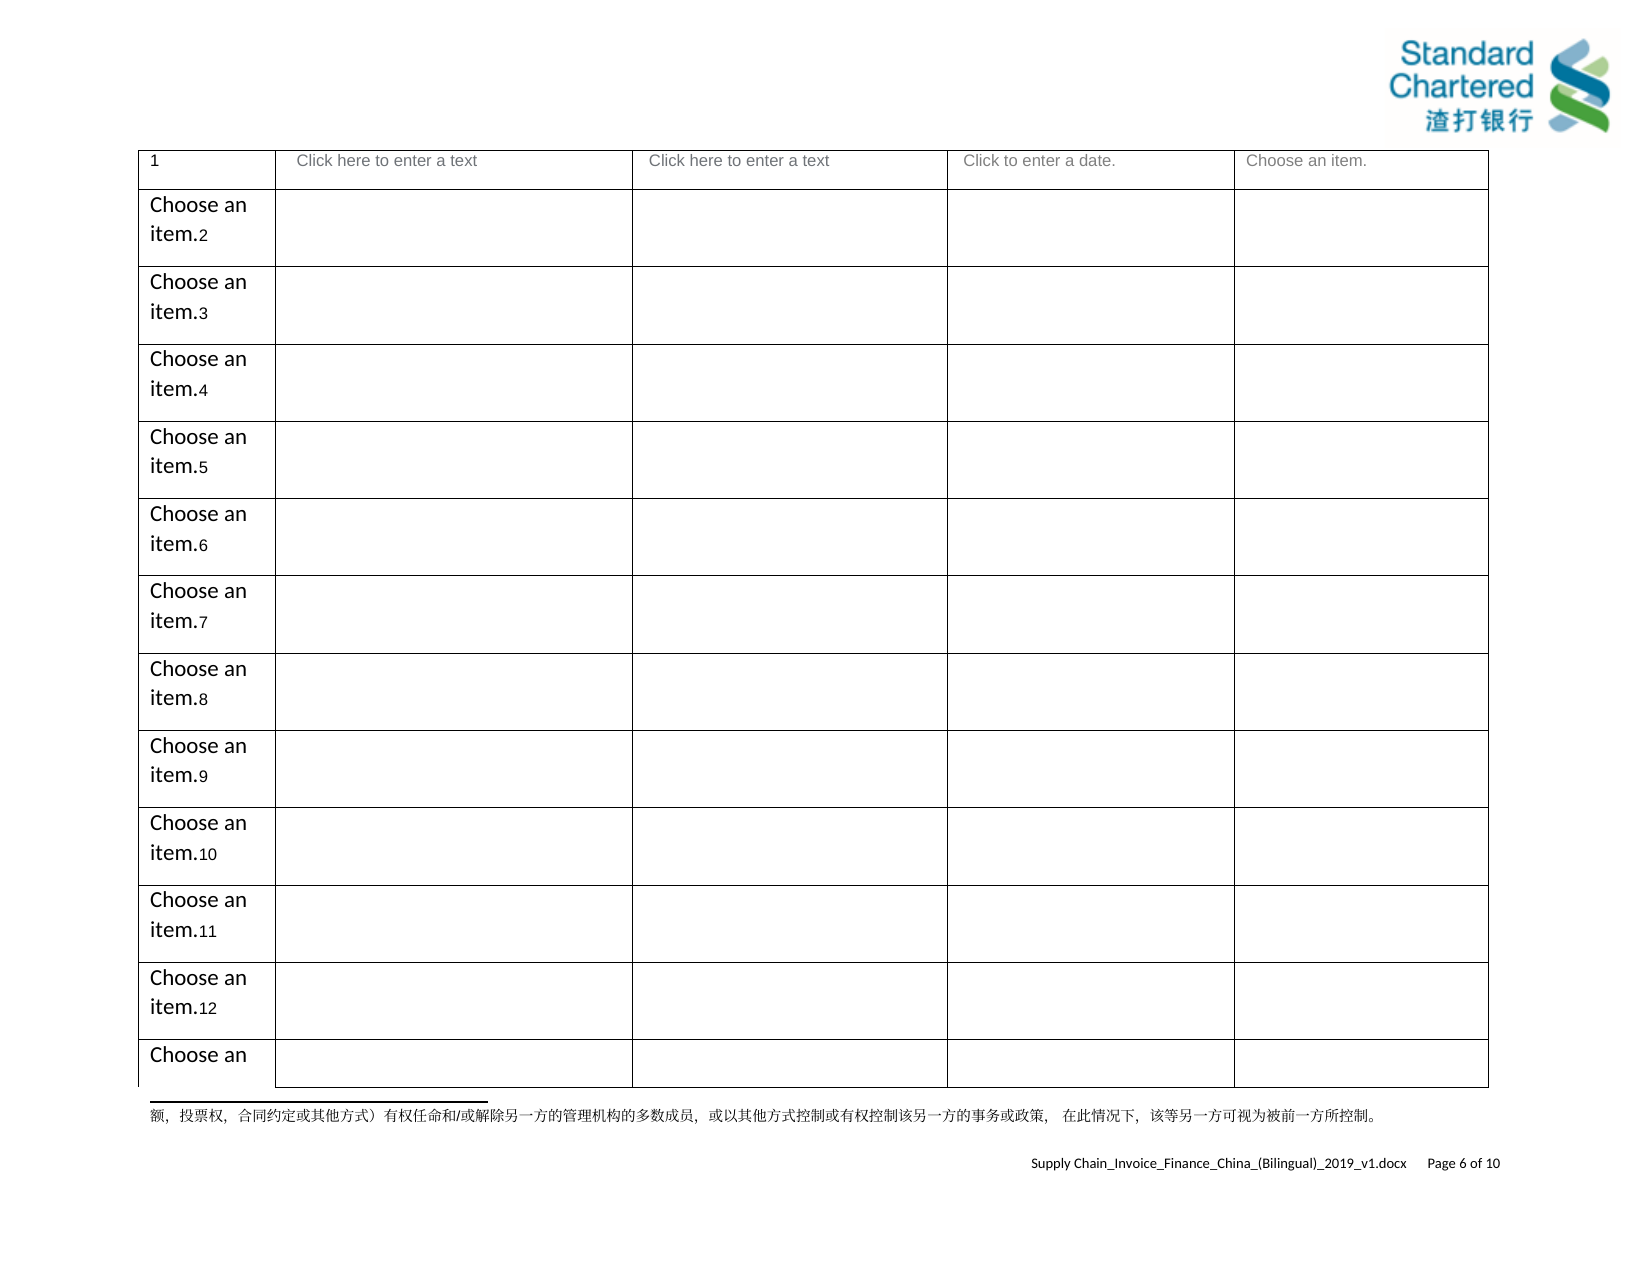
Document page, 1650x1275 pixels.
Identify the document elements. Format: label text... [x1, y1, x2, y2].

table_cell [948, 886, 1234, 962]
table_cell [276, 808, 632, 884]
table_cell 10 [139, 808, 275, 884]
table_cell [1235, 190, 1488, 266]
table_cell 12 [139, 963, 275, 1039]
table_cell [633, 808, 947, 884]
table_cell 6 [139, 499, 275, 575]
table_cell [1235, 576, 1488, 653]
table_cell [633, 1040, 947, 1087]
table_cell [948, 190, 1234, 266]
table_cell [1235, 345, 1488, 421]
table_cell [948, 267, 1234, 343]
table_cell [633, 345, 947, 421]
table_cell [948, 422, 1234, 498]
table_cell [1235, 267, 1488, 343]
table_cell 3 [139, 267, 275, 343]
table_cell 2 [139, 190, 275, 266]
table_cell 1 [139, 151, 275, 189]
table_cell [276, 886, 632, 962]
table_cell [276, 345, 632, 421]
table_cell [633, 654, 947, 730]
table_cell [948, 654, 1234, 730]
table_cell [1235, 499, 1488, 575]
table_cell [633, 499, 947, 575]
table_cell [276, 654, 632, 730]
table_cell 7 [139, 576, 275, 653]
table_cell [948, 499, 1234, 575]
table_cell 8 [139, 654, 275, 730]
table_cell 5 [139, 422, 275, 498]
table_cell [276, 422, 632, 498]
table_cell 13 [139, 1040, 275, 1087]
table_cell [276, 190, 632, 266]
table_cell [276, 151, 632, 189]
table_cell [1235, 654, 1488, 730]
table_cell [948, 1040, 1234, 1087]
table_cell [633, 267, 947, 343]
table_cell [948, 576, 1234, 653]
table_cell [633, 190, 947, 266]
table_cell [276, 731, 632, 807]
table_cell [633, 576, 947, 653]
table_cell [948, 151, 1234, 189]
table_cell [276, 576, 632, 653]
table_cell [276, 267, 632, 343]
table_cell 11 [139, 886, 275, 962]
table_cell [1235, 963, 1488, 1039]
table_cell [1235, 422, 1488, 498]
table_cell [633, 886, 947, 962]
table_cell [276, 1040, 632, 1087]
table_cell [1235, 731, 1488, 807]
table_cell 9 [139, 731, 275, 807]
table_cell [633, 151, 947, 189]
table_cell 4 [139, 345, 275, 421]
table_cell [948, 963, 1234, 1039]
table_cell [276, 963, 632, 1039]
picture [1383, 28, 1620, 146]
table_cell [633, 422, 947, 498]
table_cell [633, 731, 947, 807]
table_cell [1235, 1040, 1488, 1087]
table_cell [1235, 808, 1488, 884]
table_cell [1235, 886, 1488, 962]
table_cell [948, 808, 1234, 884]
table_cell [633, 963, 947, 1039]
table_cell [948, 345, 1234, 421]
table_cell [276, 499, 632, 575]
table_cell [948, 731, 1234, 807]
